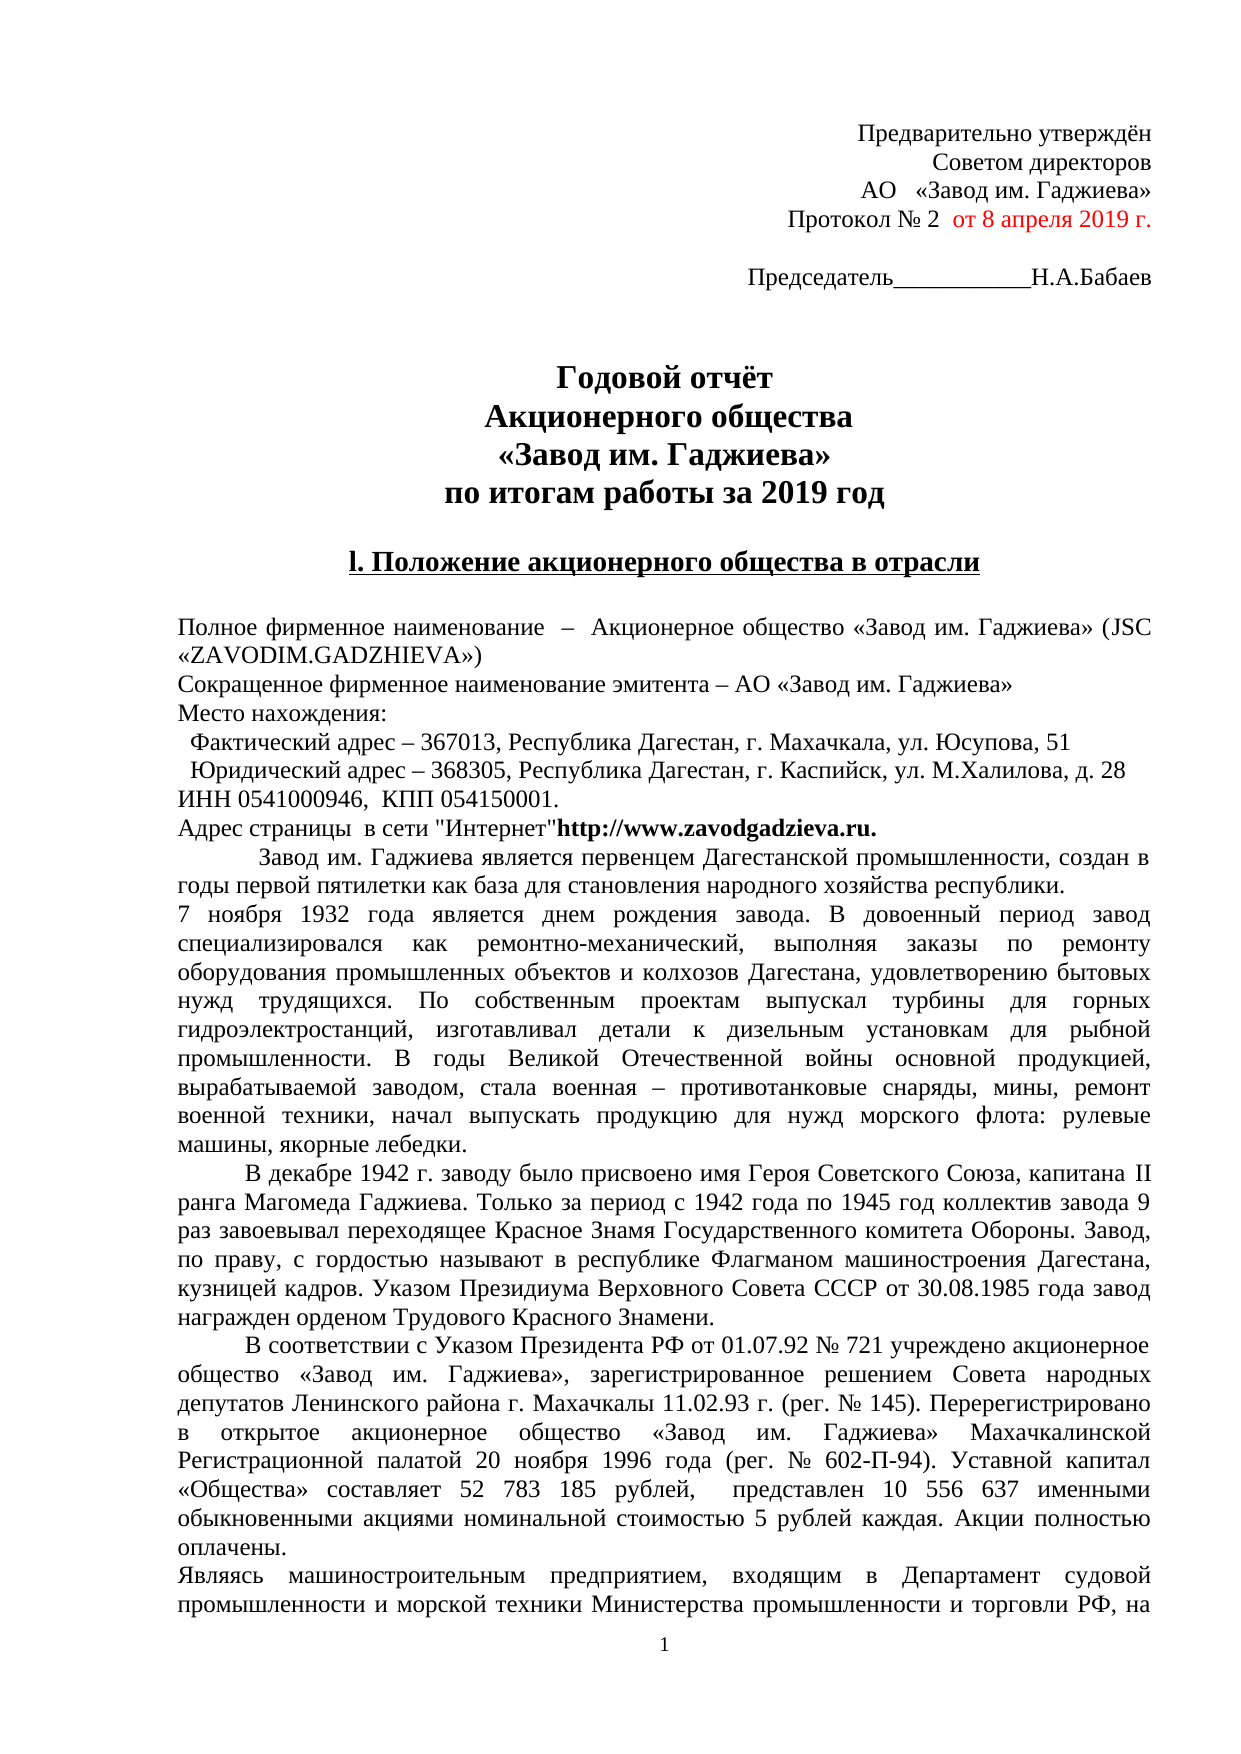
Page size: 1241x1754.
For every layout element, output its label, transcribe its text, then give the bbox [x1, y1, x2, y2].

text Юридический адрес – 368305, Республика Дагестан, г. Каспийск, ул. М.Халилова, д. 28 [177, 755, 1152, 784]
text Сокращенное фирменное наименование эмитента – АО «Завод им. Гаджиева» [177, 669, 1152, 698]
text ИНН 0541000946, КПП 054150001. [177, 784, 1152, 813]
text Место нахождения: [177, 698, 1152, 727]
text Председатель___________Н.А.Бабаев [177, 262, 1152, 291]
text по итогам работы за 2019 год [177, 473, 1152, 511]
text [177, 1560, 1152, 1618]
text Советом директоров [177, 147, 1152, 176]
text Фактический адрес – 367013, Республика Дагестан, г. Махачкала, ул. Юсупова, 51 [177, 727, 1152, 755]
text 7 ноября 1932 года является днем рождения завода. В довоенный период завод специализировался как ремонтно-механический, выполняя заказы по ремонту оборудования промышленных объектов и колхозов Дагестана, удовлетворению бытовых нужд трудящихся. По собственным проектам выпускал турбины для горных гидроэлектростанций, изготавливал детали к дизельным установкам для рыбной промышленности. В годы Великой Отечественной войны основной продукцией, вырабатываемой заводом, стала военная – противотанковые снаряды, мины, ремонт военной техники, начал выпускать продукцию для нужд морского флота: рулевые машины, якорные лебедки. [177, 899, 1152, 1158]
text l. Положение акционерного общества в отрасли [177, 544, 1152, 578]
text АО «Завод им. Гаджиева» [177, 176, 1152, 204]
text Акционерного общества [177, 396, 1152, 434]
text Протокол № 2 от 8 апреля 2019 г. [177, 204, 1152, 233]
text Адрес страницы в сети "Интернет"http://www.zavodgadzieva.ru. [177, 813, 1152, 842]
text Завод им. Гаджиева является первенцем Дагестанской промышленности, создан в годы первой пятилетки как база для становления народного хозяйства республики. [177, 842, 1152, 899]
text Полное фирменное наименование – Акционерное общество «Завод им. Гаджиева» (JSC «ZAVODIM.GADZHIEVA») [177, 612, 1152, 669]
text В декабре 1942 г. заводу было присвоено имя Героя Советского Союза, капитана II ранга Магомеда Гаджиева. Только за период с 1942 года по 1945 год коллектив завода 9 раз завоевывал переходящее Красное Знамя Государственного комитета Обороны. Завод, по праву, с гордостью называют в республике Флагманом машиностроения Дагестана, кузницей кадров. Указом Президиума Верховного Совета СССР от 30.08.1985 года завод награжден орденом Трудового Красного Знамени. [177, 1158, 1152, 1330]
text Предварительно утверждён [177, 118, 1152, 147]
text «Завод им. Гаджиева» [177, 434, 1152, 473]
text Годовой отчёт [177, 358, 1152, 396]
text В соответствии с Указом Президента РФ от 01.07.92 № 721 учреждено акционерное общество «Завод им. Гаджиева», зарегистрированное решением Совета народных депутатов Ленинского района г. Махачкалы 11.02.93 г. (рег. № 145). Перерегистрировано в открытое акционерное общество «Завод им. Гаджиева» Махачкалинской Регистрационной палатой 20 ноября 1996 года (рег. № 602-П-94). Уставной капитал «Общества» составляет 52 783 185 рублей, представлен 10 556 637 именными обыкновенными акциями номинальной стоимостью 5 рублей каждая. Акции полностью оплачены. [177, 1330, 1152, 1560]
